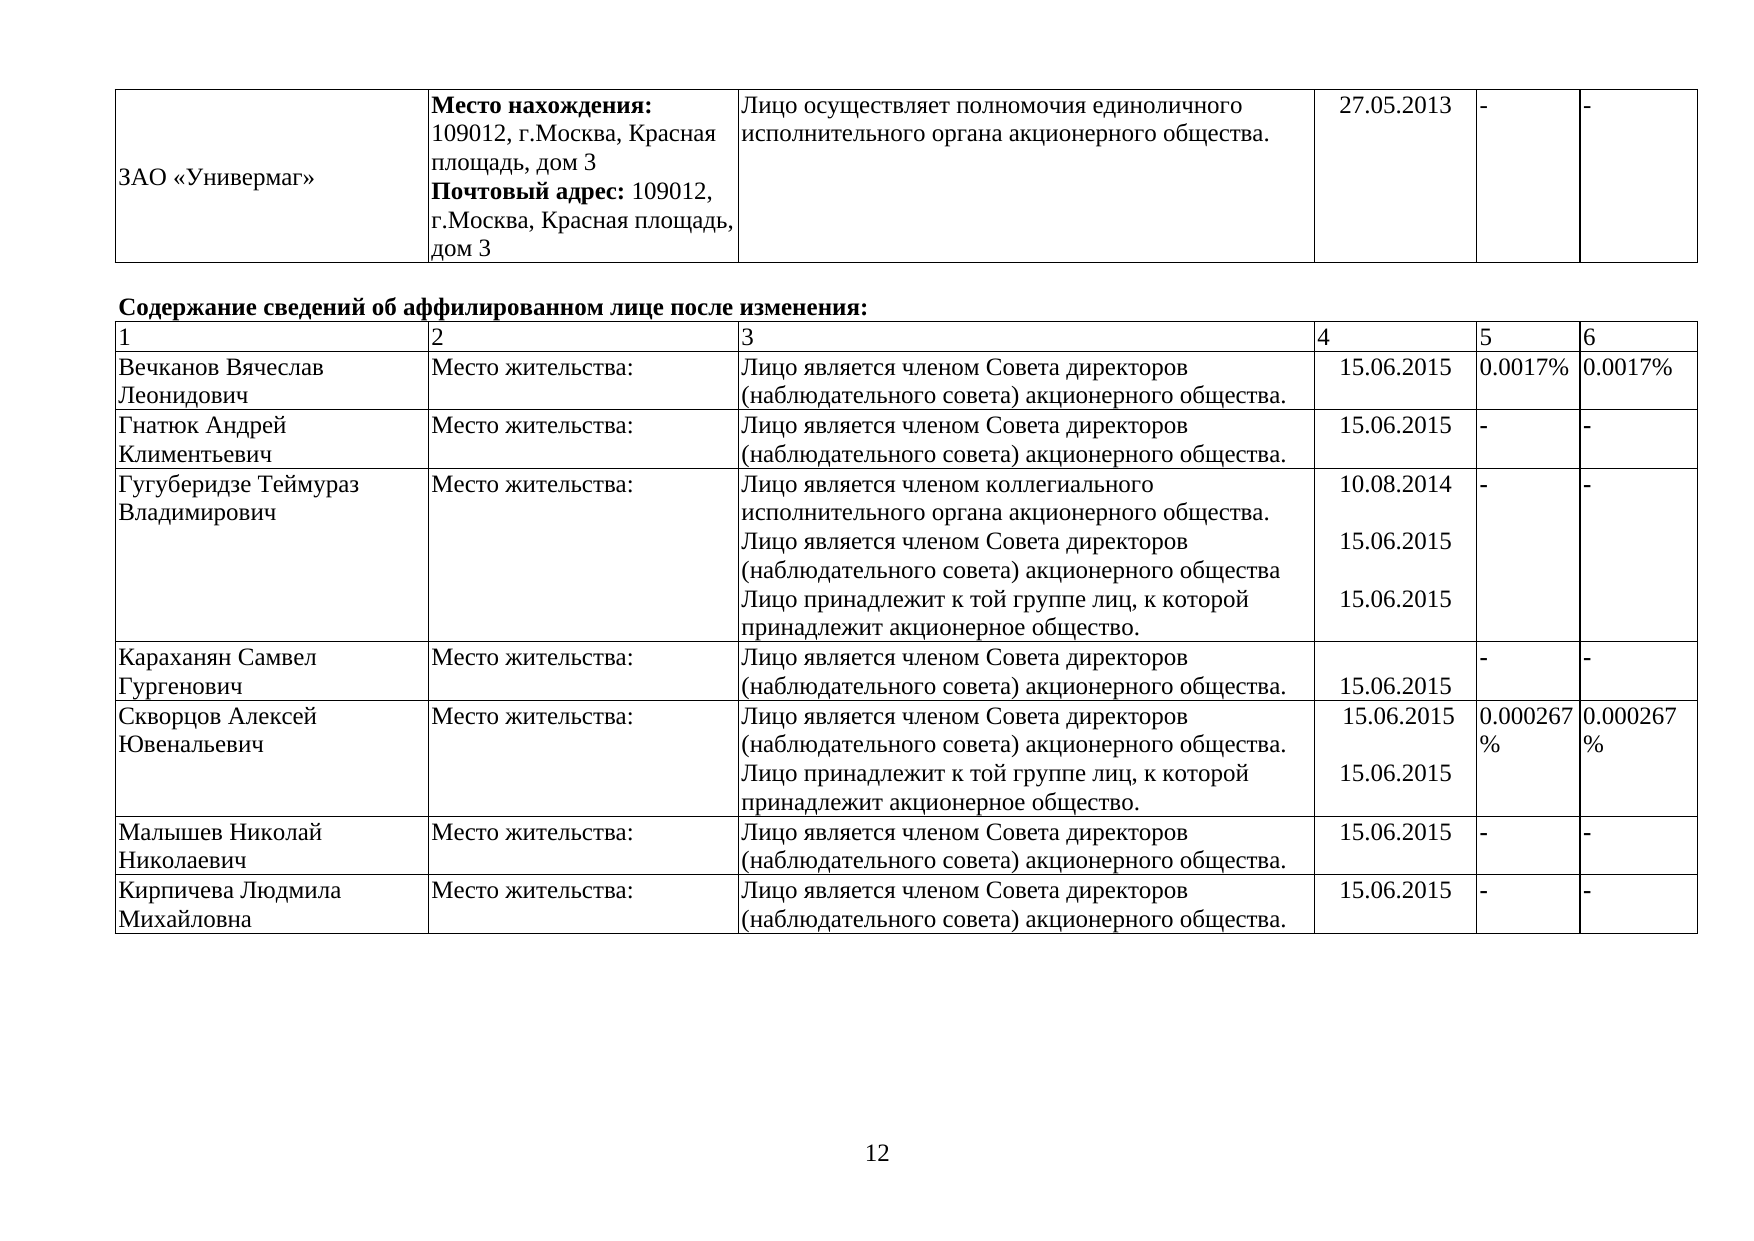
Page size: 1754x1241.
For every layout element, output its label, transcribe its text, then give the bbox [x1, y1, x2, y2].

table_cell Место жительства: [429, 875, 738, 933]
table_cell 15.06.2015 [1315, 817, 1476, 874]
table_cell Малышев Николай Николаевич [116, 817, 428, 874]
table_cell Место жительства: [429, 642, 738, 700]
table_cell 15.06.2015 [1315, 410, 1476, 468]
table_cell 15.06.2015 15.06.2015 [1315, 701, 1476, 816]
table_cell - [1581, 469, 1697, 641]
table_cell Место жительства: [429, 469, 738, 641]
table_cell - [1477, 642, 1579, 700]
table_cell Место жительства: [429, 352, 738, 409]
table_cell - [1581, 90, 1697, 262]
table_cell Место жительства: [429, 410, 738, 468]
table_cell 0.000267% [1581, 701, 1697, 816]
table_cell 15.06.2015 [1315, 875, 1476, 933]
table_cell Место нахождения: .Москва, Красная площадь, дом 3 Почтовый адрес: .Москва, Красная площадь, дом 3 [429, 90, 738, 262]
table_cell 27.05.2013 [1315, 90, 1476, 262]
table_cell - [1581, 410, 1697, 468]
table_cell Лицо является членом Совета директоров (наблюдательного совета) акционерного общества. [739, 410, 1314, 468]
table_cell ЗАО «Универмаг» [116, 90, 428, 262]
table_header 4 [1315, 322, 1476, 351]
text Содержание сведений об аффилированном лице после изменения: [118, 292, 1636, 321]
table_cell - [1477, 817, 1579, 874]
table_cell Кирпичева Людмила Михайловна [116, 875, 428, 933]
table_cell - [1477, 410, 1579, 468]
table_cell 15.06.2015 [1315, 642, 1476, 700]
table_header 6 [1581, 322, 1697, 351]
table_cell Лицо осуществляет полномочия единоличного исполнительного органа акционерного общества. [739, 90, 1314, 262]
table_cell 0.0017% [1581, 352, 1697, 409]
table_cell 0.000267% [1477, 701, 1579, 816]
table_cell Лицо является членом Совета директоров (наблюдательного совета) акционерного общества. [739, 817, 1314, 874]
table_cell Лицо является членом Совета директоров (наблюдательного совета) акционерного общества. [739, 875, 1314, 933]
table_cell 0.0017% [1477, 352, 1579, 409]
table_cell Место жительства: [429, 817, 738, 874]
table_cell 10.08.2014 15.06.2015 15.06.2015 [1315, 469, 1476, 641]
table_cell Лицо является членом Совета директоров (наблюдательного совета) акционерного общества. [739, 642, 1314, 700]
table_cell - [1477, 875, 1579, 933]
table_header 5 [1477, 322, 1579, 351]
table_cell - [1477, 90, 1579, 262]
table_header 3 [739, 322, 1314, 351]
table_cell Скворцов Алексей Ювенальевич [116, 701, 428, 816]
table_cell Караханян Самвел Гургенович [116, 642, 428, 700]
table_header 1 [116, 322, 428, 351]
table_cell Гнатюк Андрей Климентьевич [116, 410, 428, 468]
table_cell Место жительства: [429, 701, 738, 816]
table_cell - [1477, 469, 1579, 641]
table_cell Гугуберидзе Теймураз Владимирович [116, 469, 428, 641]
table_cell - [1581, 875, 1697, 933]
table_cell Лицо является членом коллегиального исполнительного органа акционерного общества. Лицо является членом Совета директоров (наблюдательного совета) акционерного общества Лицо принадлежит к той группе лиц, к которой принадлежит акционерное общество. [739, 469, 1314, 641]
table_cell Лицо является членом Совета директоров (наблюдательного совета) акционерного общества. [739, 352, 1314, 409]
table_cell - [1581, 817, 1697, 874]
table_header 2 [429, 322, 738, 351]
table_cell Лицо является членом Совета директоров (наблюдательного совета) акционерного общества. Лицо принадлежит к той группе лиц, к которой принадлежит акционерное общество. [739, 701, 1314, 816]
table_cell 15.06.2015 [1315, 352, 1476, 409]
table_cell - [1581, 642, 1697, 700]
table_cell Вечканов Вячеслав Леонидович [116, 352, 428, 409]
